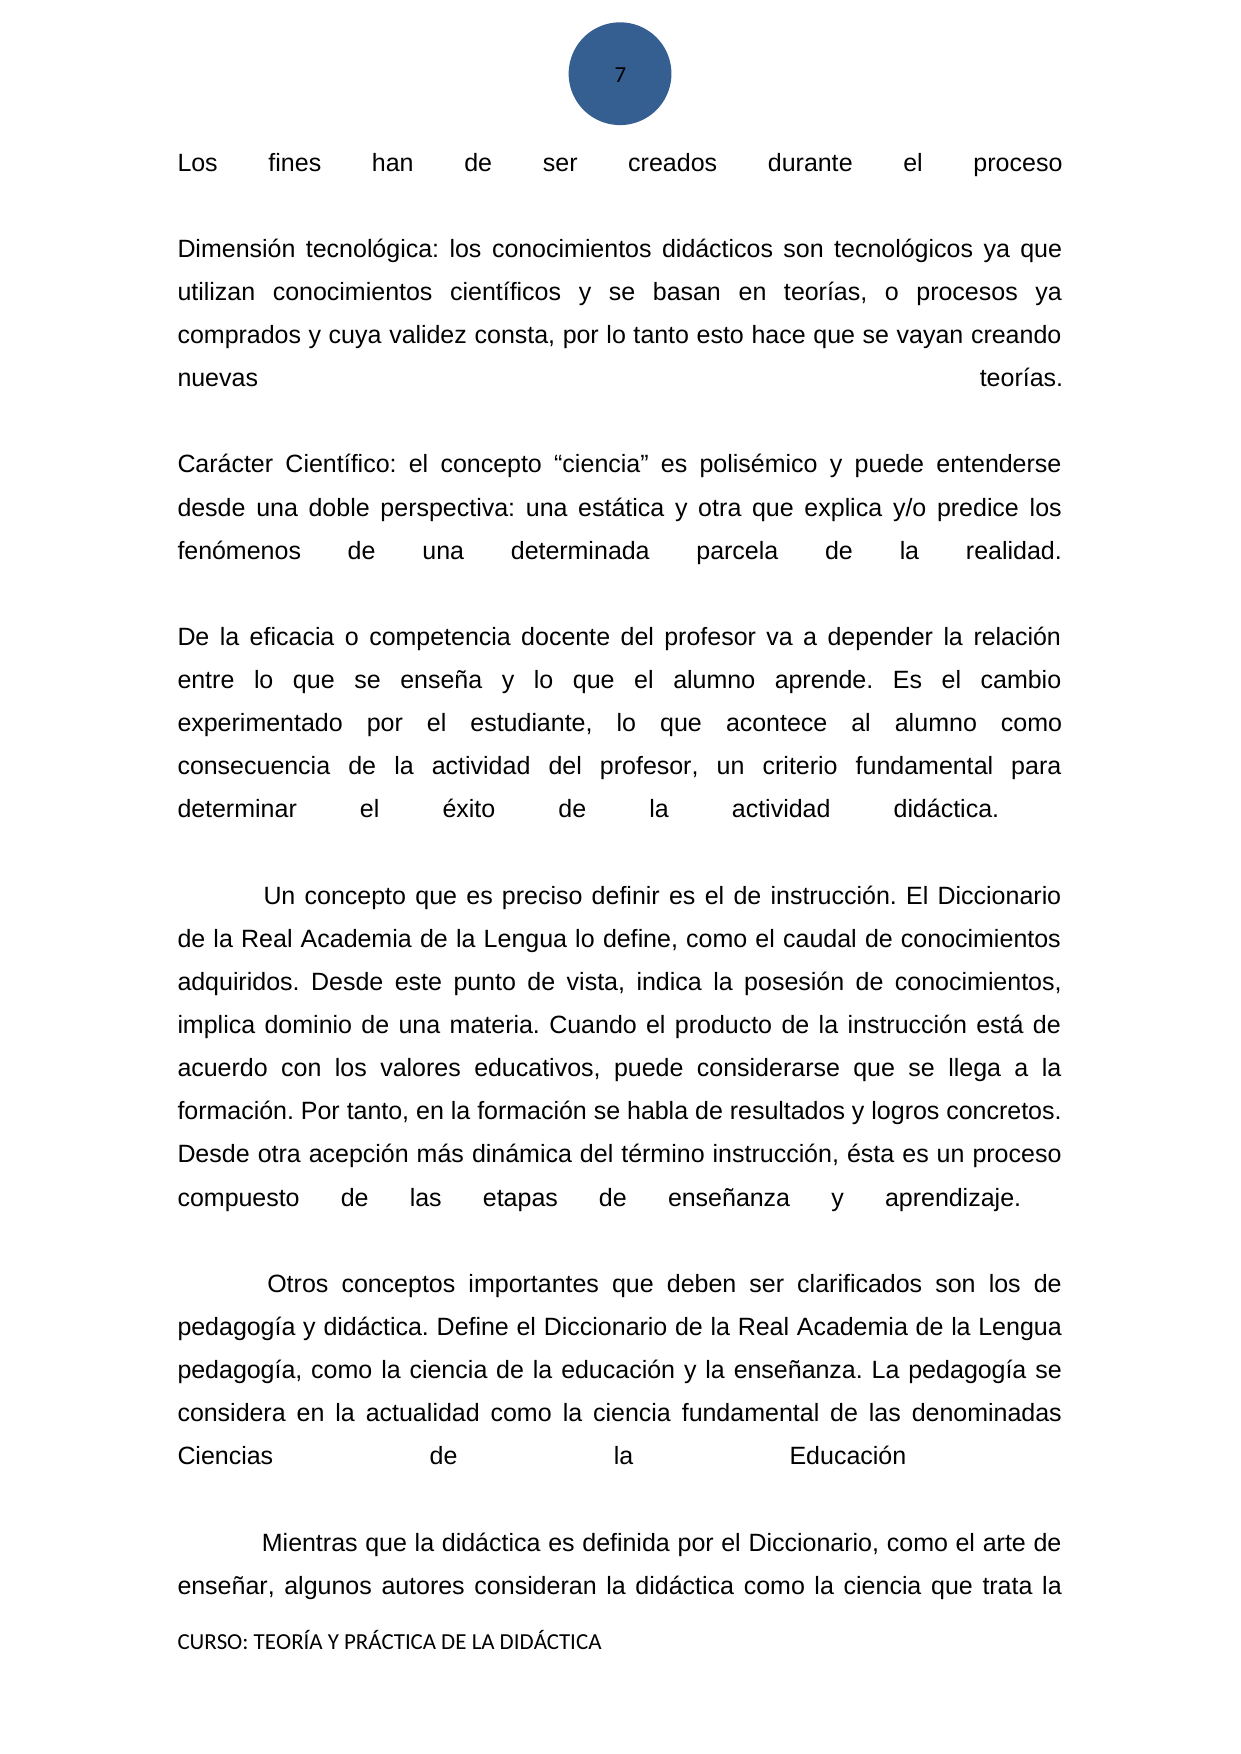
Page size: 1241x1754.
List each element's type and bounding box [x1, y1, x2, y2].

text [177, 148, 1063, 1599]
